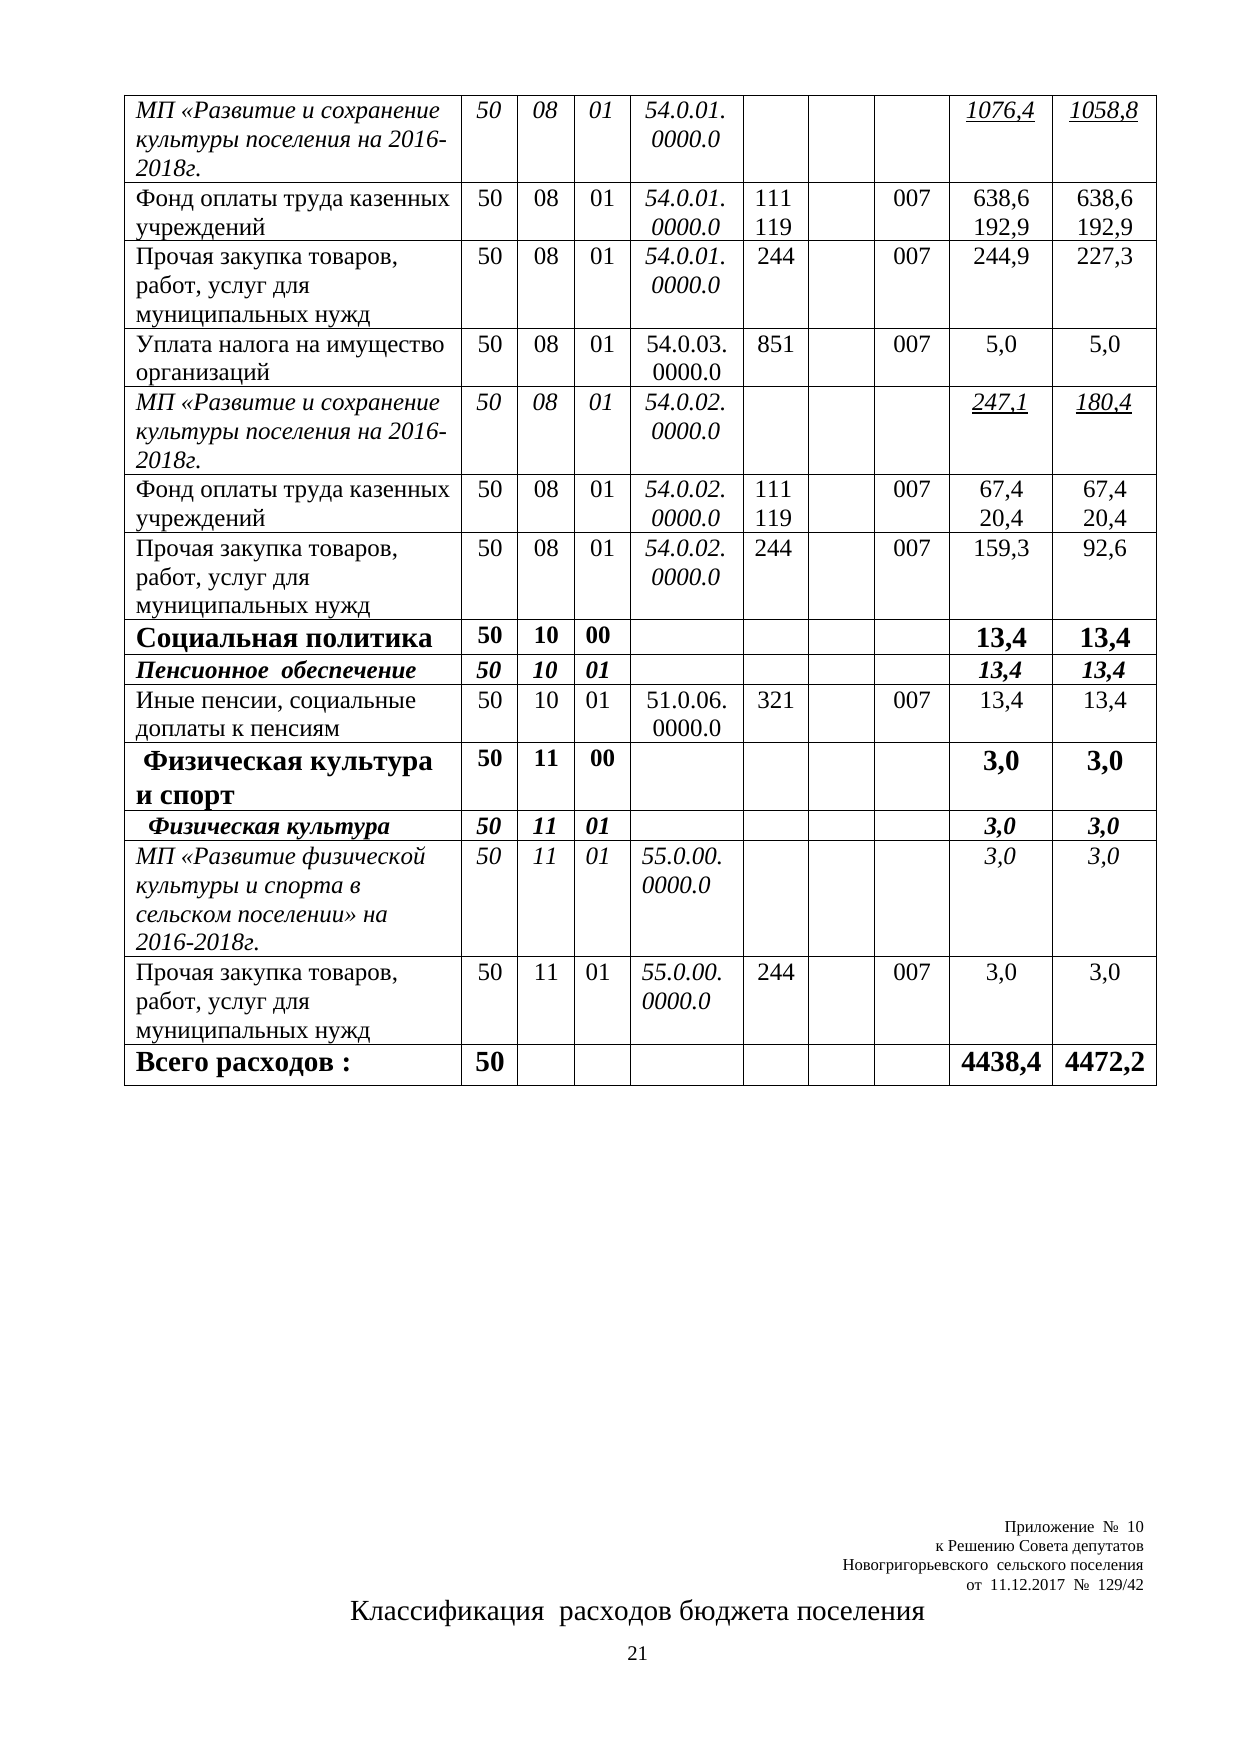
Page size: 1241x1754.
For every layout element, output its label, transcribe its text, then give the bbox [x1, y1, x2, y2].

text от 11.12.2017 № 129/42 [131, 1574, 1144, 1593]
table_cell Социальная политика [125, 620, 461, 654]
table_cell 00 [575, 620, 630, 654]
table_cell [809, 329, 874, 386]
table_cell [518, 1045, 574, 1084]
table_cell МП «Развитие физической культуры и спорта в сельском поселении» на 2016-2018г. [125, 841, 461, 956]
table_cell [875, 655, 949, 684]
table_cell 01 [575, 841, 630, 956]
table_cell 10 [518, 655, 574, 684]
table_cell 50 [462, 655, 517, 684]
table_cell 1058,8 [1053, 96, 1156, 182]
text Приложение № 10 [131, 1517, 1144, 1536]
table_cell 10 [518, 620, 574, 654]
table_cell 67,4 20,4 [950, 475, 1052, 532]
table_cell 3,0 [950, 841, 1052, 956]
table_cell Иные пенсии, социальные доплаты к пенсиям [125, 685, 461, 742]
table_cell 11 [518, 811, 574, 840]
table_cell 13,4 [1053, 620, 1156, 654]
table_cell 08 [518, 387, 574, 473]
table_cell 3,0 [950, 743, 1052, 810]
table_cell [809, 475, 874, 532]
table_cell Уплата налога на имущество организаций [125, 329, 461, 386]
table_cell 13,4 [950, 685, 1052, 742]
table_cell МП «Развитие и сохранение культуры поселения на 2016-2018г. [125, 96, 461, 182]
table_cell 50 [462, 811, 517, 840]
table_cell 13,4 [950, 655, 1052, 684]
table_cell [809, 655, 874, 684]
table_cell 5,0 [950, 329, 1052, 386]
table_cell 321 [744, 685, 808, 742]
table_cell 13,4 [1053, 655, 1156, 684]
table_cell 01 [575, 811, 630, 840]
table_cell 11 [518, 743, 574, 810]
table_cell 007 [875, 183, 949, 240]
table_cell 54.0.01.0000.0 [631, 183, 743, 240]
table_cell 50 [462, 620, 517, 654]
table_cell Физическая культура [125, 811, 461, 840]
table_cell [809, 841, 874, 956]
table_cell 50 [462, 241, 517, 328]
table_cell Прочая закупка товаров, работ, услуг для муниципальных нужд [125, 533, 461, 619]
table_cell 13,4 [950, 620, 1052, 654]
table_cell 01 [575, 957, 630, 1043]
table_cell 244,9 [950, 241, 1052, 328]
table_cell 5,0 [1053, 329, 1156, 386]
text Классификация расходов бюджета поселения [131, 1593, 1144, 1627]
table_cell 007 [875, 329, 949, 386]
table_cell 54.0.02.0000.0 [631, 475, 743, 532]
table_cell 50 [462, 96, 517, 182]
table_cell 67,4 20,4 [1053, 475, 1156, 532]
table_cell 3,0 [1053, 811, 1156, 840]
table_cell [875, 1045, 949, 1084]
table_cell 244 [744, 241, 808, 328]
table_cell 01 [575, 96, 630, 182]
table_cell 00 [575, 743, 630, 810]
table_cell 01 [575, 387, 630, 473]
table_cell 3,0 [1053, 841, 1156, 956]
table_cell [744, 620, 808, 654]
table_cell 227,3 [1053, 241, 1156, 328]
table_cell [875, 387, 949, 473]
table_cell 08 [518, 475, 574, 532]
table_cell 244 [744, 957, 808, 1043]
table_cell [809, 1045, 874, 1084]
table_cell [809, 241, 874, 328]
table_cell [744, 96, 808, 182]
table_cell 1076,4 [950, 96, 1052, 182]
table_cell Пенсионное обеспечение [125, 655, 461, 684]
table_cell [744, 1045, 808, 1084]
table_cell Фонд оплаты труда казенных учреждений [125, 183, 461, 240]
table_cell 11 [518, 841, 574, 956]
table_cell Прочая закупка товаров, работ, услуг для муниципальных нужд [125, 957, 461, 1043]
table_cell 01 [575, 533, 630, 619]
table_cell [809, 533, 874, 619]
table_cell [809, 743, 874, 810]
table_cell 50 [462, 533, 517, 619]
table_cell 50 [462, 387, 517, 473]
table_cell 11 [518, 957, 574, 1043]
table_cell 01 [575, 241, 630, 328]
table_cell 54.0.02.0000.0 [631, 533, 743, 619]
table_cell 54.0.02.0000.0 [631, 387, 743, 473]
table_cell 180,4 [1053, 387, 1156, 473]
text к Решению Совета депутатов [131, 1536, 1144, 1555]
table_cell 01 [575, 329, 630, 386]
table_cell 08 [518, 241, 574, 328]
table_cell 01 [575, 475, 630, 532]
table_cell 50 [462, 329, 517, 386]
table_cell [875, 811, 949, 840]
table_cell 851 [744, 329, 808, 386]
table_cell МП «Развитие и сохранение культуры поселения на 2016-2018г. [125, 387, 461, 473]
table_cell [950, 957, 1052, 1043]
table_cell 08 [518, 533, 574, 619]
table_cell [744, 387, 808, 473]
table_cell 08 [518, 183, 574, 240]
table_cell [744, 811, 808, 840]
table_cell 007 [875, 241, 949, 328]
table_cell [631, 811, 743, 840]
table_cell 007 [875, 475, 949, 532]
table_cell [875, 743, 949, 810]
table_cell 01 [575, 655, 630, 684]
table_cell 159,3 [950, 533, 1052, 619]
table_cell 3,0 [1053, 743, 1156, 810]
table_cell [875, 841, 949, 956]
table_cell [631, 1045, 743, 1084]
table_cell [809, 183, 874, 240]
table_cell [744, 841, 808, 956]
table_cell 50 [462, 685, 517, 742]
table_cell [875, 96, 949, 182]
table_cell 50 [462, 957, 517, 1043]
table_cell 50 [462, 475, 517, 532]
table_cell Прочая закупка товаров, работ, услуг для муниципальных нужд [125, 241, 461, 328]
table_cell 50 [462, 183, 517, 240]
table_cell [809, 811, 874, 840]
table_cell [631, 743, 743, 810]
table_cell 111 119 [744, 475, 808, 532]
table_cell [809, 387, 874, 473]
table_cell Физическая культура и спорт [125, 743, 461, 810]
table_cell 08 [518, 96, 574, 182]
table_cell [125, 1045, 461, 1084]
table_cell 244 [744, 533, 808, 619]
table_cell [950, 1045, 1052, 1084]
table_cell [744, 655, 808, 684]
text Новогригорьевского сельского поселения [131, 1555, 1144, 1574]
table_cell [631, 620, 743, 654]
table_cell 111 119 [744, 183, 808, 240]
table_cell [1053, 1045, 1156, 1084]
table_cell [809, 957, 874, 1043]
table_cell 55.0.00.0000.0 [631, 841, 743, 956]
table_cell 638,6 192,9 [1053, 183, 1156, 240]
table_cell Фонд оплаты труда казенных учреждений [125, 475, 461, 532]
table_cell [809, 620, 874, 654]
table_cell [631, 655, 743, 684]
table_cell [744, 743, 808, 810]
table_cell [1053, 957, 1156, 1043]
table_cell 007 [875, 533, 949, 619]
table_cell 54.0.03.0000.0 [631, 329, 743, 386]
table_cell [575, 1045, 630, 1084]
table_cell 50 [462, 743, 517, 810]
table_cell 54.0.01.0000.0 [631, 241, 743, 328]
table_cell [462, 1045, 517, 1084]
table_cell 55.0.00.0000.0 [631, 957, 743, 1043]
table_cell 01 [575, 685, 630, 742]
table_cell 01 [575, 183, 630, 240]
table_cell 247,1 [950, 387, 1052, 473]
table_cell [809, 96, 874, 182]
table_cell 54.0.01.0000.0 [631, 96, 743, 182]
table_cell 007 [875, 685, 949, 742]
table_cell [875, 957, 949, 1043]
table_cell [875, 620, 949, 654]
table_cell [809, 685, 874, 742]
table_cell 13,4 [1053, 685, 1156, 742]
table_cell 50 [462, 841, 517, 956]
table_cell 3,0 [950, 811, 1052, 840]
table_cell 10 [518, 685, 574, 742]
table_cell 51.0.06.0000.0 [631, 685, 743, 742]
table_cell 638,6 192,9 [950, 183, 1052, 240]
table_cell 92,6 [1053, 533, 1156, 619]
table_cell 08 [518, 329, 574, 386]
